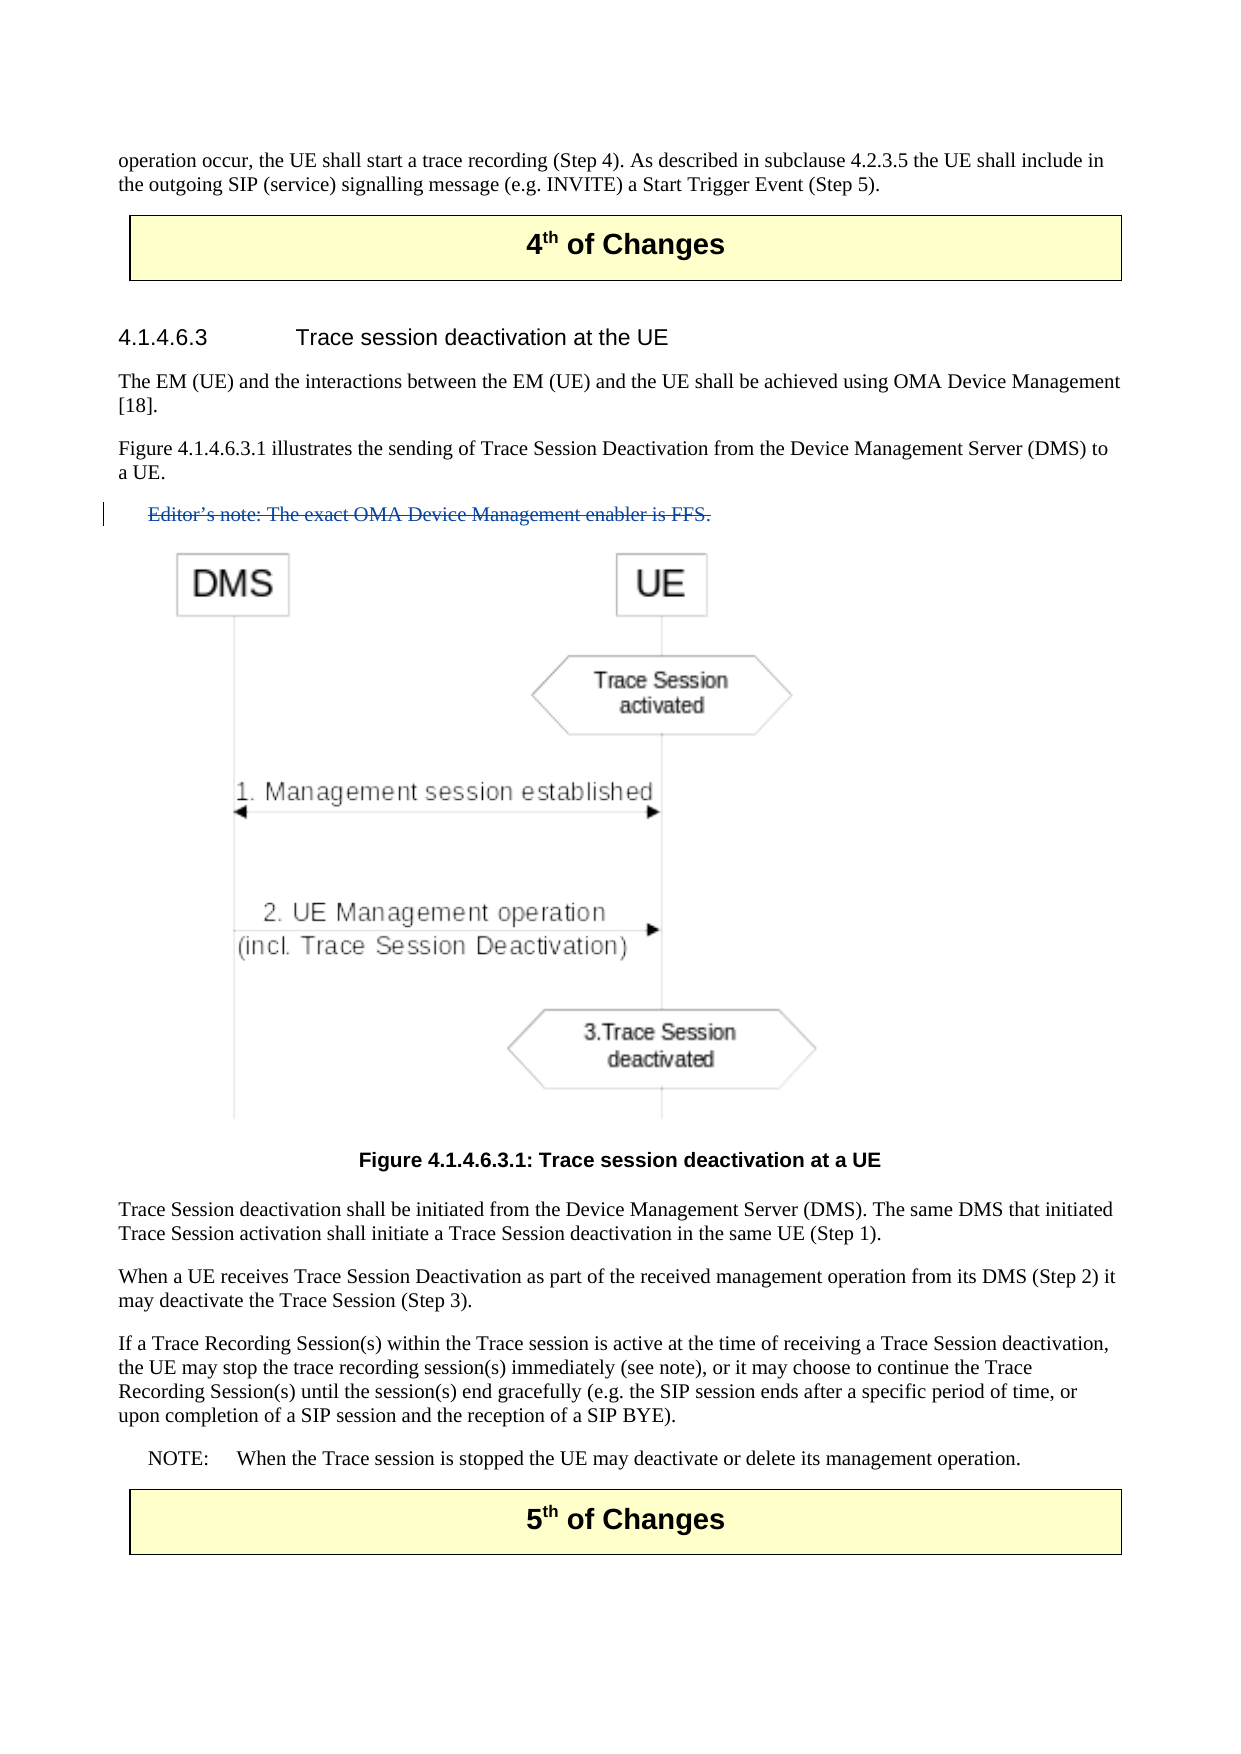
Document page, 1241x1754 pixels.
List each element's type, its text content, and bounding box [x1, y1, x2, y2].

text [118, 148, 1122, 196]
text Trace Session deactivation shall be initiated from the Device Management Server (DMS). The same DMS that initiated Trace Session activation shall initiate a Trace Session deactivation in the same UE (Step 1). [118, 1197, 1122, 1245]
text When a UE receives Trace Session Deactivation as part of the received management operation from its DMS (Step 2) it may deactivate the Trace Session (Step 3). [118, 1264, 1122, 1312]
text NOTE: When the Trace session is stopped the UE may deactivate or delete its management operation. [148, 1446, 1122, 1470]
text The EM (UE) and the interactions between the EM (UE) and the UE shall be achieved using OMA Device Management [18]. [118, 369, 1122, 417]
text Figure 4.1.4.6.3.1 illustrates the sending of Trace Session Deactivation from the Device Management Server (DMS) to a UE. [118, 436, 1122, 484]
text If a Trace Recording Session(s) within the Trace session is active at the time of receiving a Trace Session deactivation, the UE may stop the trace recording session(s) immediately (see note), or it may choose to continue the Trace Recording Session(s) until the session(s) end gracefully (e.g. the SIP session ends after a specific period of time, or upon completion of a SIP session and the reception of a SIP BYE). [118, 1331, 1122, 1427]
text Figure 4.1.4.6.3.1: Trace session deactivation at a UE [118, 1148, 1122, 1172]
table_header 5th of Changes [131, 1490, 1121, 1554]
table_header 4th of Changes [131, 216, 1121, 280]
subtitle 4.1.4.6.3 Trace session deactivation at the UE [118, 323, 1122, 350]
